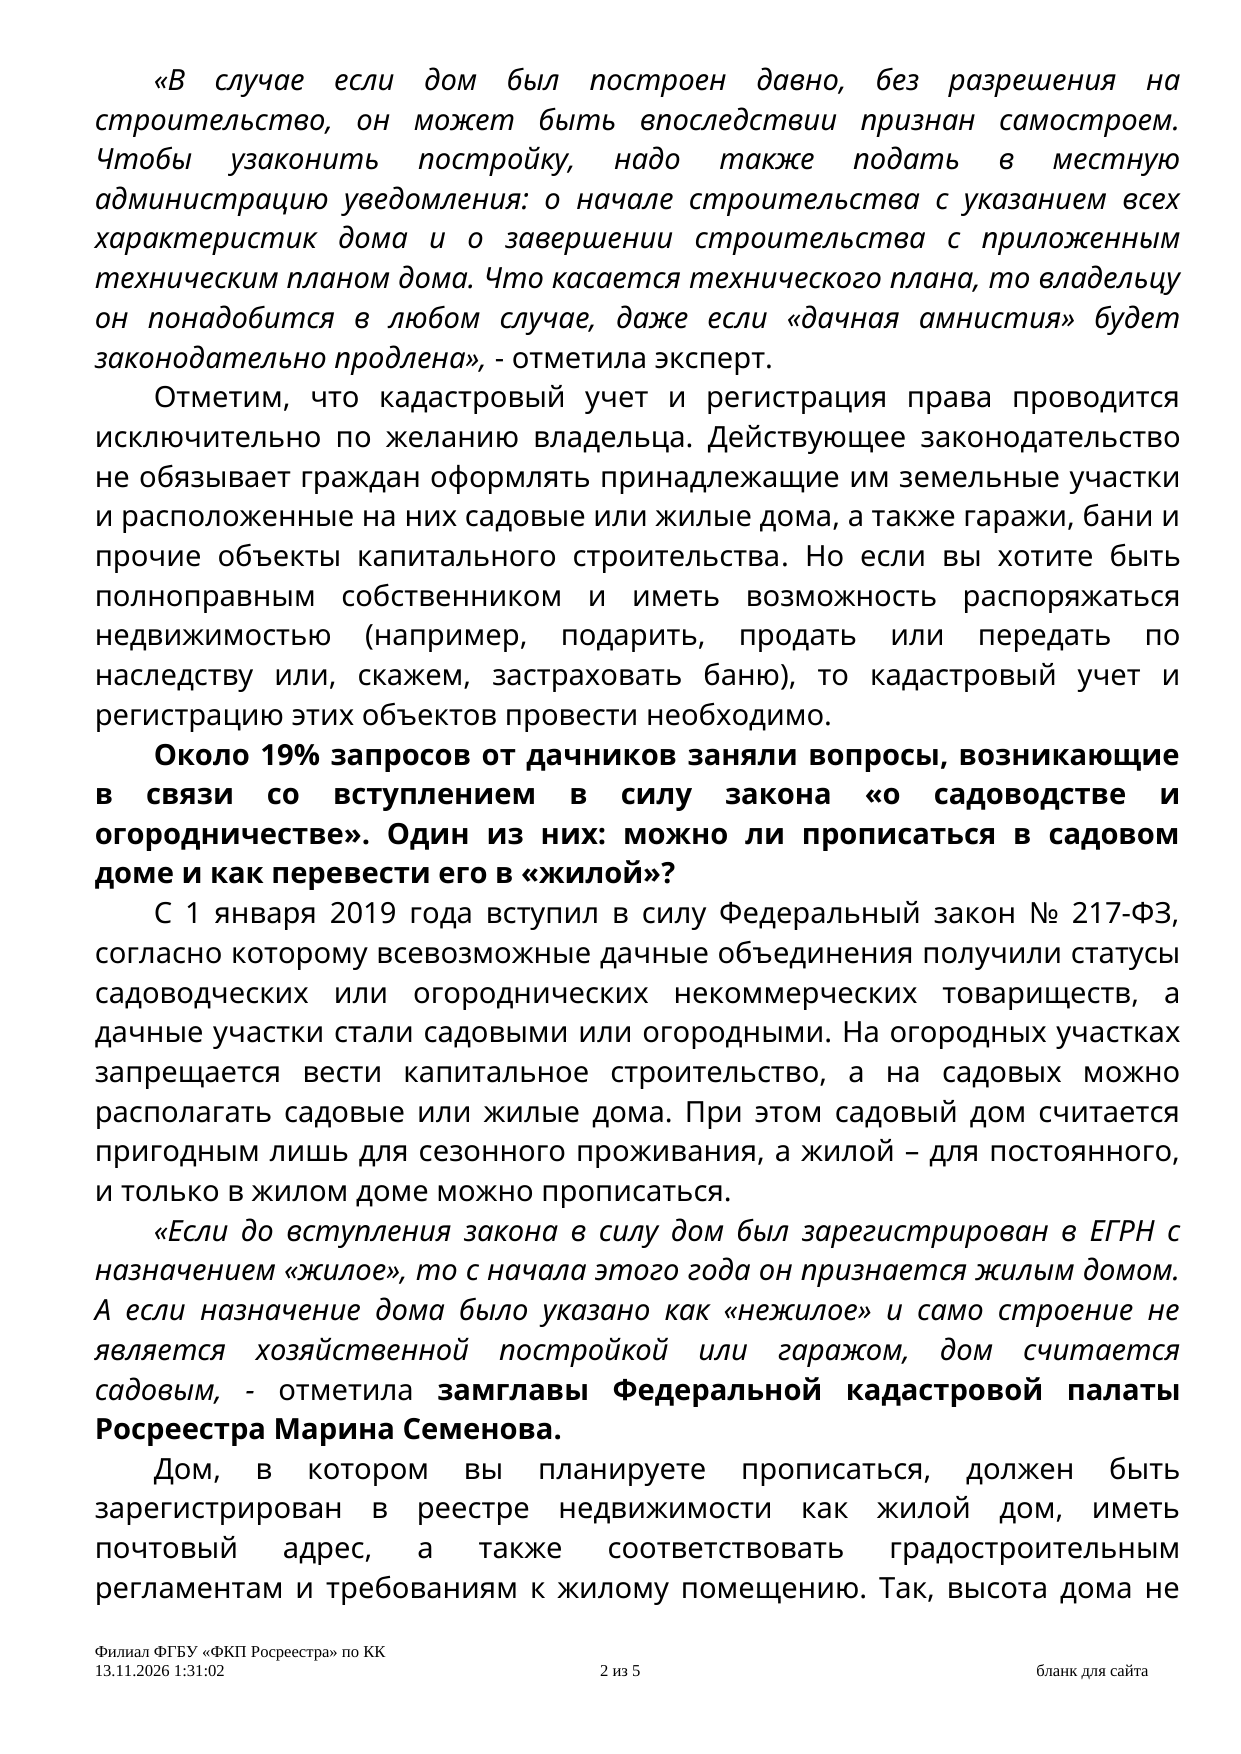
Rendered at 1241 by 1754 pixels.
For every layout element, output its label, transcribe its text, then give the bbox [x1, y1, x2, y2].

text «Если до вступления закона в силу дом был зарегистрирован в ЕГРН с назначением «жилое», то с начала этого года он признается жилым домом. А если назначение дома было указано как «нежилое» и само строение не является хозяйственной постройкой или гаражом, дом считается садовым, - отметила замглавы Федеральной кадастровой палаты Росреестра Марина Семенова. [94, 1210, 1181, 1448]
text Около 19% запросов от дачников заняли вопросы, возникающие в связи со вступлением в силу закона «о садоводстве и огородничестве». Один из них: можно ли прописаться в садовом доме и как перевести его в «жилой»? [94, 734, 1181, 892]
text «В случае если дом был построен давно, без разрешения на строительство, он может быть впоследствии признан самостроем. Чтобы узаконить постройку, надо также подать в местную администрацию уведомления: о начале строительства с указанием всех характеристик дома и о завершении строительства с приложенным техническим планом дома. Что касается технического плана, то владельцу он понадобится в любом случае, даже если «дачная амнистия» будет законодательно продлена», - отметила эксперт. [94, 59, 1181, 377]
text С 1 января 2019 года вступил в силу Федеральный закон № 217-ФЗ, согласно которому всевозможные дачные объединения получили статусы садоводческих или огороднических некоммерческих товариществ, а дачные участки стали садовыми или огородными. На огородных участках запрещается вести капитальное строительство, а на садовых можно располагать садовые или жилые дома. При этом садовый дом считается пригодным лишь для сезонного проживания, а жилой – для постоянного, и только в жилом доме можно прописаться. [94, 892, 1181, 1210]
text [94, 1448, 1181, 1607]
text Отметим, что кадастровый учет и регистрация права проводится исключительно по желанию владельца. Действующее законодательство не обязывает граждан оформлять принадлежащие им земельные участки и расположенные на них садовые или жилые дома, а также гаражи, бани и прочие объекты капитального строительства. Но если вы хотите быть полноправным собственником и иметь возможность распоряжаться недвижимостью (например, подарить, продать или передать по наследству или, скажем, застраховать баню), то кадастровый учет и регистрацию этих объектов провести необходимо. [94, 377, 1181, 734]
